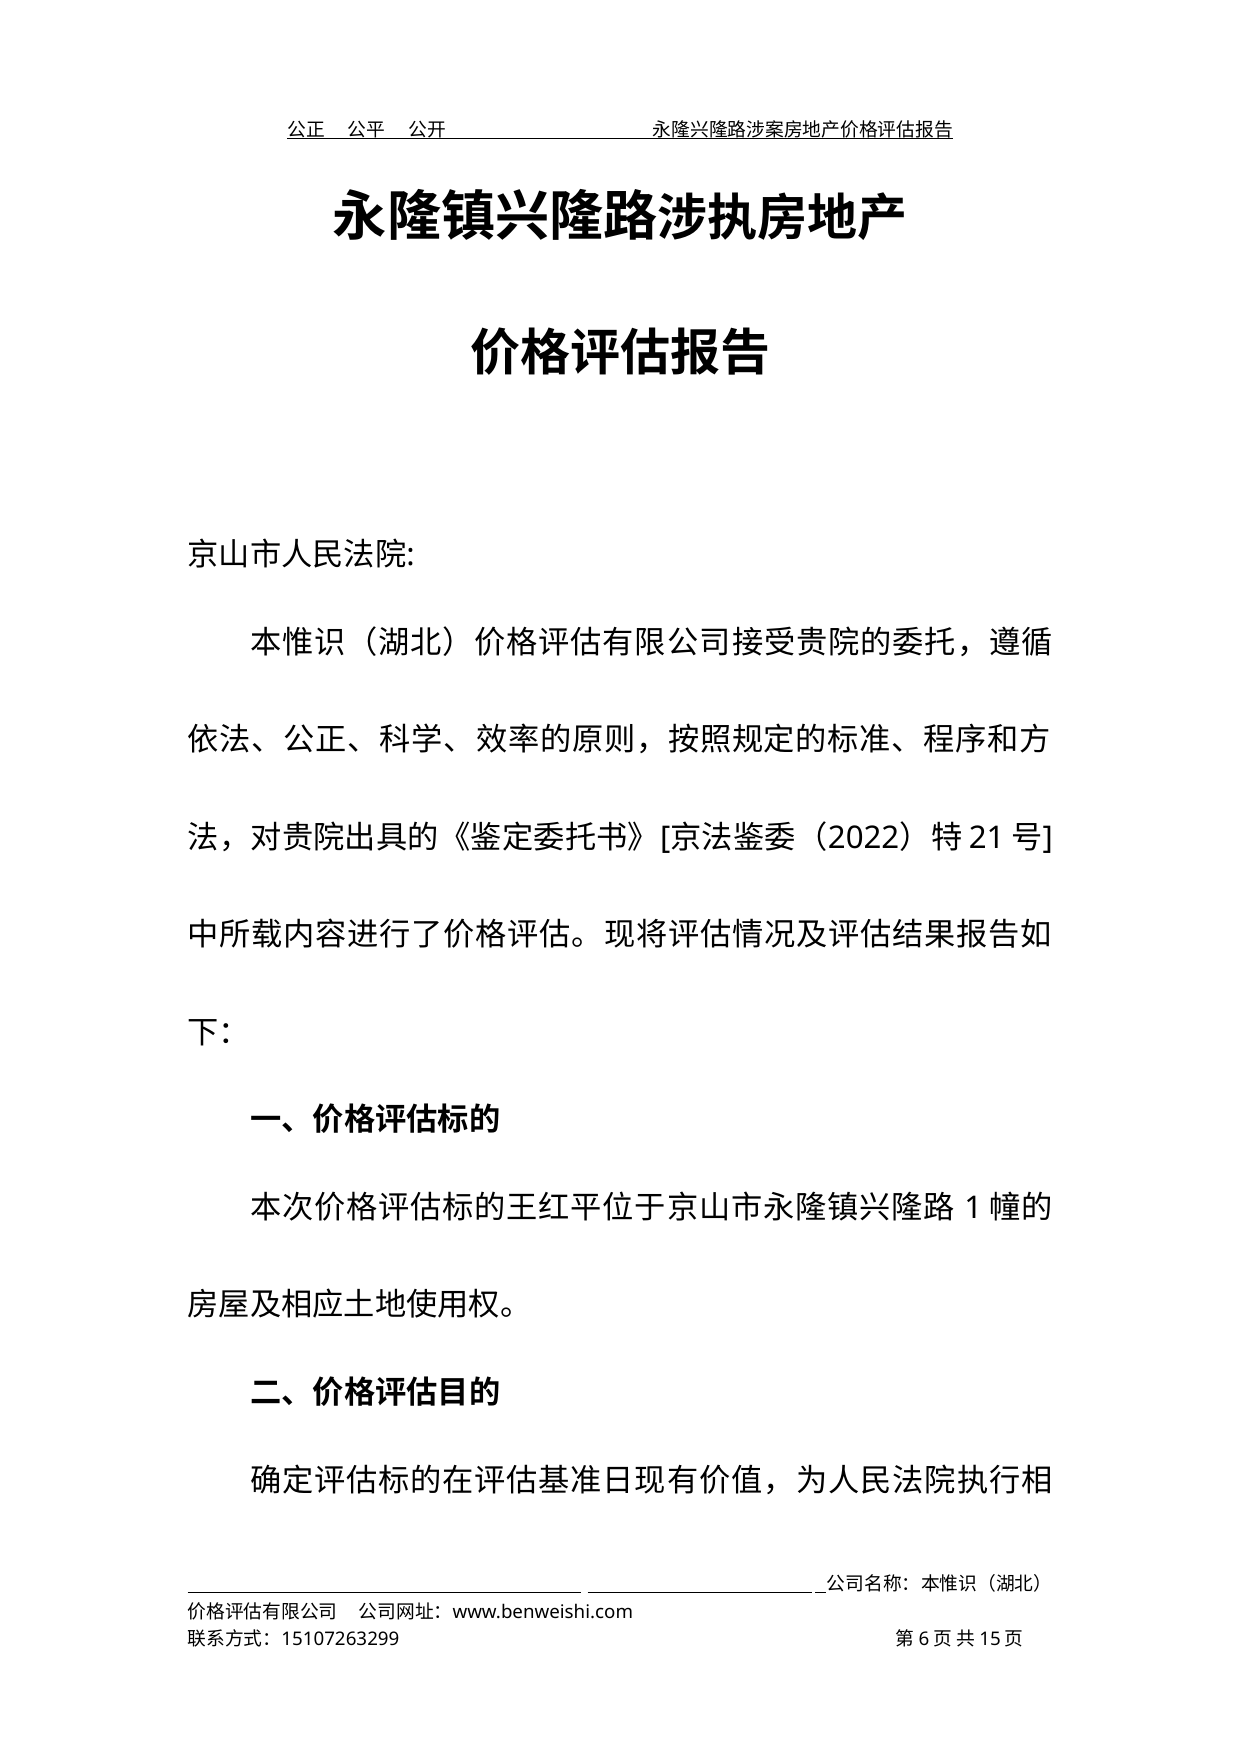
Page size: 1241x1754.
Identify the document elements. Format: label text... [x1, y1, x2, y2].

text 永隆镇兴隆路涉执房地产 [187, 163, 1053, 260]
text 京山市人民法院: [187, 519, 1053, 584]
text 本次价格评估标的王红平位于京山市永隆镇兴隆路1幢的房屋及相应土地使用权。 [187, 1172, 1053, 1335]
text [187, 1445, 1053, 1510]
text 价格评估报告 [187, 299, 1053, 397]
text 一、价格评估标的 [187, 1084, 1053, 1149]
text 本惟识（湖北）价格评估有限公司接受贵院的委托，遵循依法、公正、科学、效率的原则，按照规定的标准、程序和方法，对贵院出具的《鉴定委托书》[京法鉴委（2022）特21号]中所载内容进行了价格评估。现将评估情况及评估结果报告如下： [187, 607, 1053, 1062]
text 二、价格评估目的 [187, 1357, 1053, 1422]
